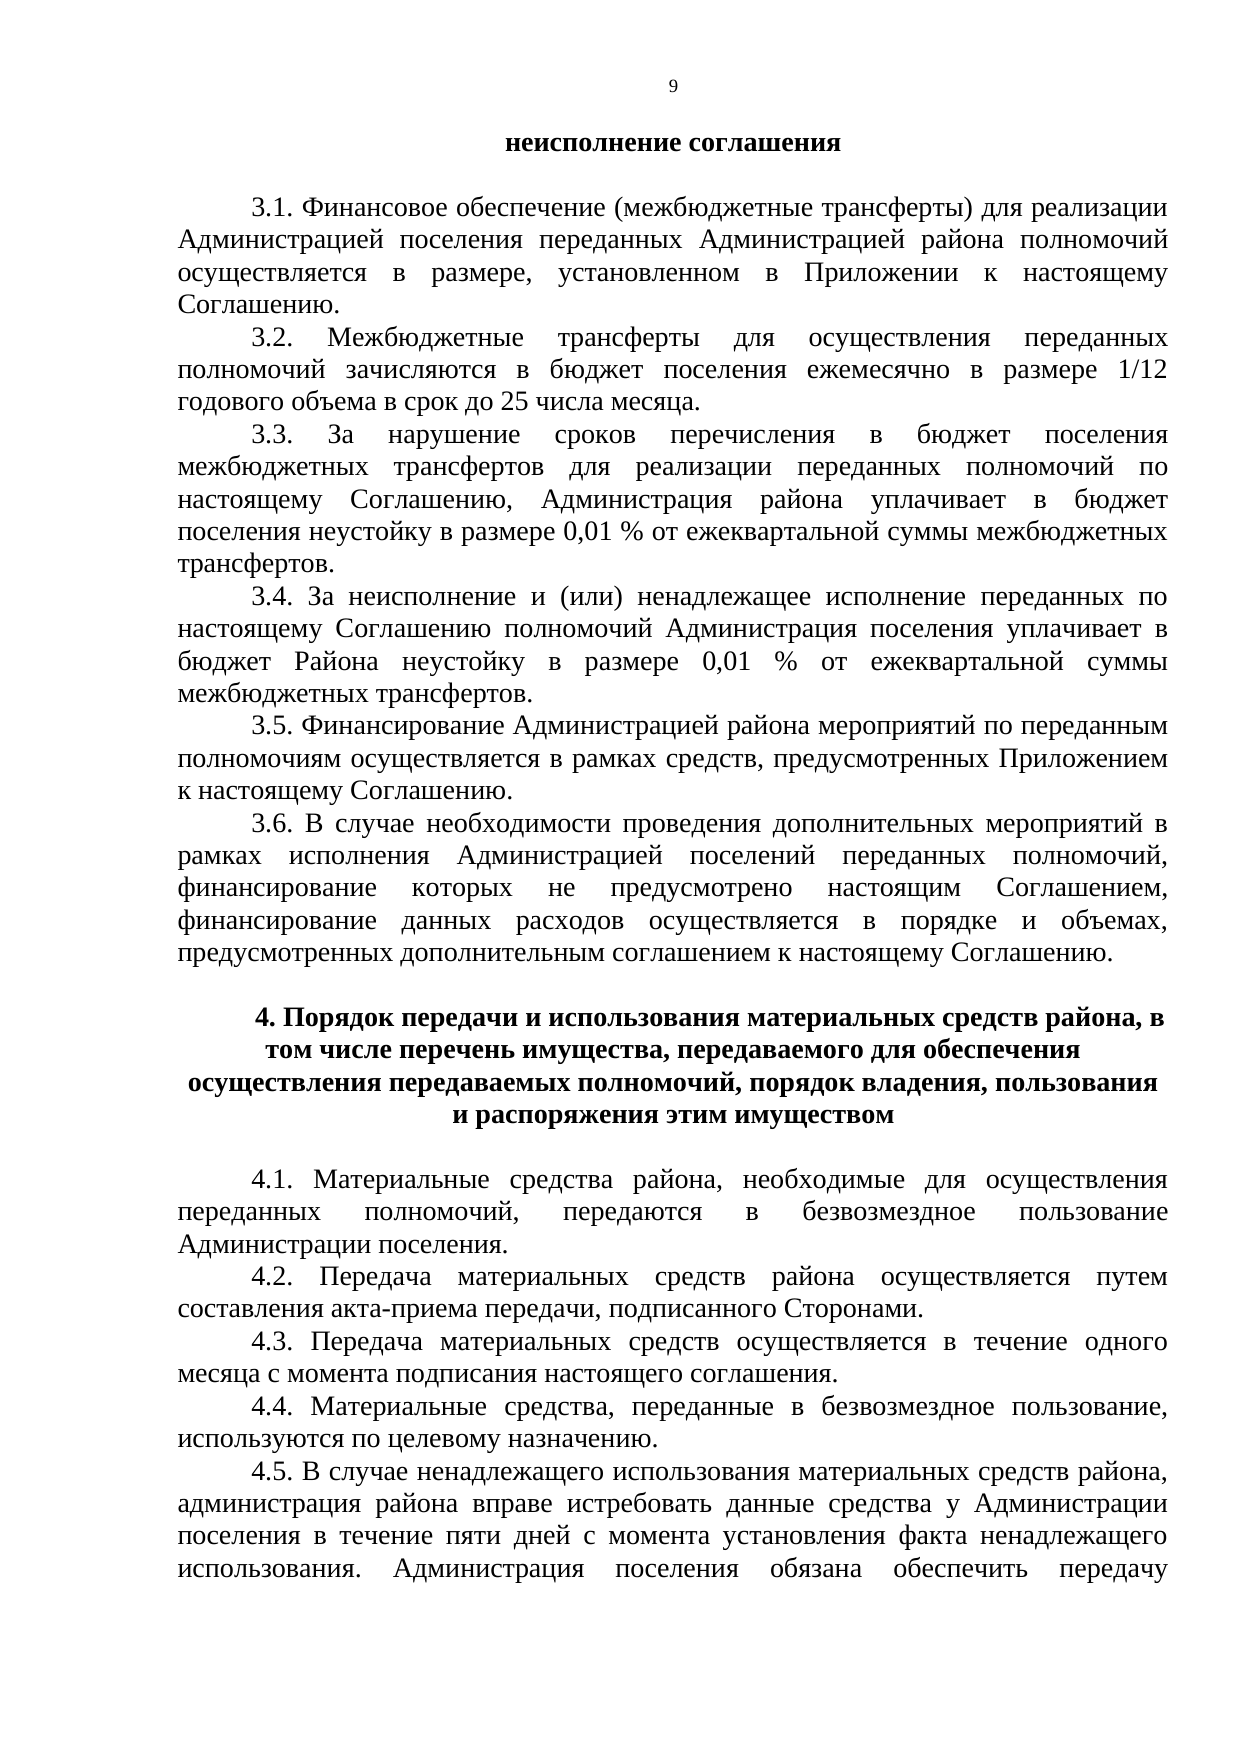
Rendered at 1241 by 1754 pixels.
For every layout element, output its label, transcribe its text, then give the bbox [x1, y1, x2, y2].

text 4.3. Передача материальных средств осуществляется в течение одного месяца с момента подписания настоящего соглашения. [177, 1324, 1169, 1389]
text 4. Порядок передачи и использования материальных средств района, в том числе перечень имущества, передаваемого для обеспечения осуществления передаваемых полномочий, порядок владения, пользования и распоряжения этим имуществом [177, 1000, 1169, 1129]
text 3.5. Финансирование Администрацией района мероприятий по переданным полномочиям осуществляется в рамках средств, предусмотренных Приложением к настоящему Соглашению. [177, 708, 1169, 806]
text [177, 1453, 1169, 1583]
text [177, 125, 1169, 158]
text 4.4. Материальные средства, переданные в безвозмездное пользование, используются по целевому назначению. [177, 1389, 1169, 1453]
text 4.1. Материальные средства района, необходимые для осуществления переданных полномочий, передаются в безвозмездное пользование Администрации поселения. [177, 1162, 1169, 1259]
text 4.2. Передача материальных средств района осуществляется путем составления акта-приема передачи, подписанного Сторонами. [177, 1259, 1169, 1324]
text 3.3. За нарушение сроков перечисления в бюджет поселения межбюджетных трансфертов для реализации переданных полномочий по настоящему Соглашению, Администрация района уплачивает в бюджет поселения неустойку в размере 0,01 % от ежеквартальной суммы межбюджетных трансфертов. [177, 417, 1169, 579]
text 3.1. Финансовое обеспечение (межбюджетные трансферты) для реализации Администрацией поселения переданных Администрацией района полномочий осуществляется в размере, установленном в Приложении к настоящему Соглашению. [177, 190, 1169, 320]
text 3.6. В случае необходимости проведения дополнительных мероприятий в рамках исполнения Администрацией поселений переданных полномочий, финансирование которых не предусмотрено настоящим Соглашением, финансирование данных расходов осуществляется в порядке и объемах, предусмотренных дополнительным соглашением к настоящему Соглашению. [177, 806, 1169, 968]
text 3.2. Межбюджетные трансферты для осуществления переданных полномочий зачисляются в бюджет поселения ежемесячно в размере 1/12 годового объема в срок до 25 числа месяца. [177, 320, 1169, 417]
text 3.4. За неисполнение и (или) ненадлежащее исполнение переданных по настоящему Соглашению полномочий Администрация поселения уплачивает в бюджет Района неустойку в размере 0,01 % от ежеквартальной суммы межбюджетных трансфертов. [177, 579, 1169, 708]
